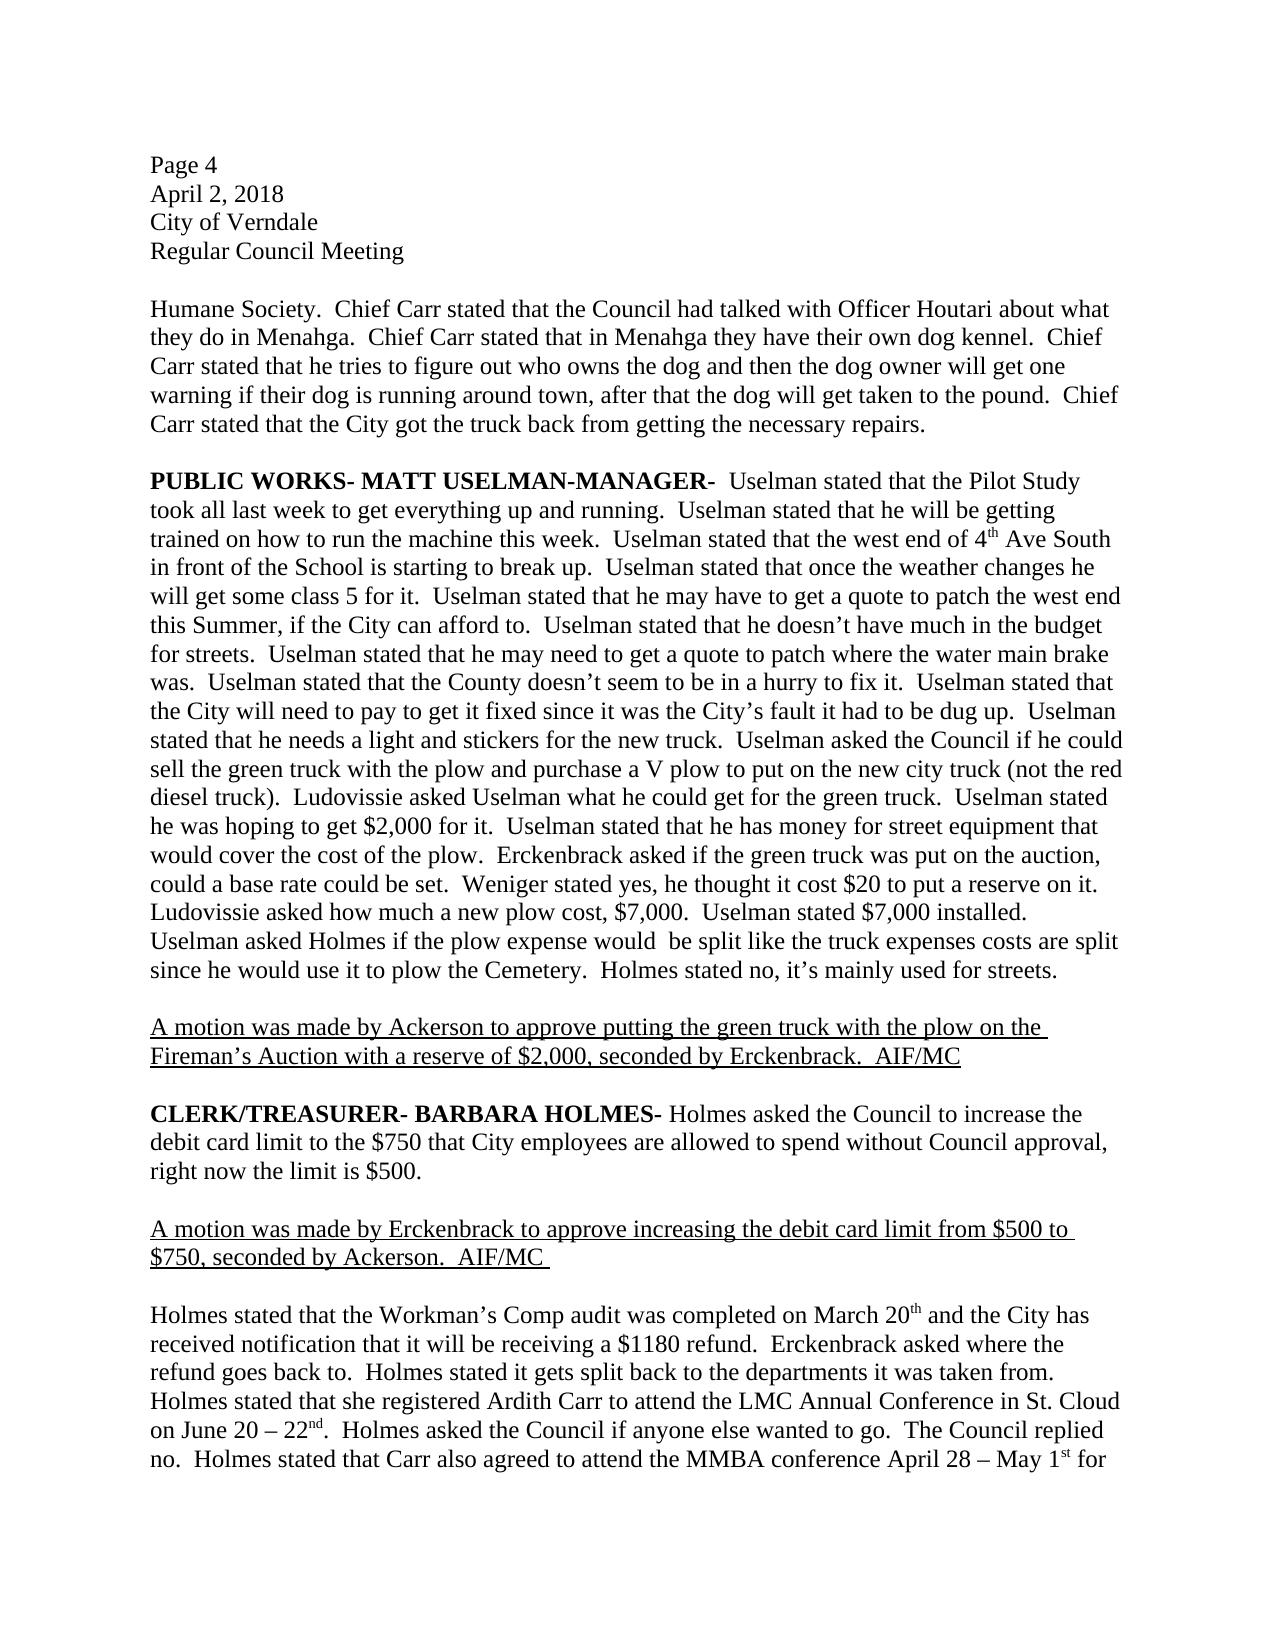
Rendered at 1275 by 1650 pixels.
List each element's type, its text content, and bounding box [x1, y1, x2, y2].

text CLERK/TREASURER- BARBARA HOLMES- Holmes asked the Council to increase the debit card limit to the $750 that City employees are allowed to spend without Council approval, right now the limit is $500. [150, 1099, 1125, 1185]
text A motion was made by Ackerson to approve putting the green truck with the plow on the Fireman’s Auction with a reserve of $2,000, seconded by Erckenbrack. AIF/MC [150, 1012, 1125, 1070]
text Page 4 [150, 150, 1125, 179]
text Regular Council Meeting [150, 236, 1125, 265]
text Holmes stated that the Workman’s Comp audit was completed on March 20th and the City has received notification that it will be receiving a $1180 refund. Erckenbrack asked where the refund goes back to. Holmes stated it gets split back to the departments it was taken from. Holmes stated that she registered Ardith Carr to attend the LMC Annual Conference in St. Cloud [150, 1300, 1125, 1415]
text PUBLIC WORKS- MATT USELMAN-MANAGER- Uselman stated that the Pilot Study took all last week to get everything up and running. Uselman stated that he will be getting trained on how to run the machine this week. Uselman stated that the west end of 4th Ave South in front of the School is starting to break up. Uselman stated that once the weather changes he will get some class 5 for it. Uselman stated that he may have to get a quote to patch the west end this Summer, if the City can afford to. Uselman stated that he doesn’t have much in the budget for streets. Uselman stated that he may need to get a quote to patch where the water main brake was. Uselman stated that the County doesn’t seem to be in a hurry to fix it. Uselman stated that the City will need to pay to get it fixed since it was the City’s fault it had to be dug up. Uselman stated that he needs a light and stickers for the new truck. Uselman asked the Council if he could sell the green truck with the plow and purchase a V plow to put on the new city truck (not the red diesel truck). Ludovissie asked Uselman what he could get for the green truck. Uselman stated he was hoping to get $2,000 for it. Uselman stated that he has money for street equipment that would cover the cost of the plow. Erckenbrack asked if the green truck was put on the auction, could a base rate could be set. Weniger stated yes, he thought it cost $20 to put a reserve on it. Ludovissie asked how much a new plow cost, $7,000. Uselman stated $7,000 installed. Uselman asked Holmes if the plow expense would be split like the truck expenses costs are split since he would use it to plow the Cemetery. Holmes stated no, it’s mainly used for streets. [150, 466, 1125, 984]
text no. Holmes stated that Carr also agreed to attend the MMBA conference April 28 – May 1st for [150, 1444, 1125, 1472]
text Humane Society. Chief Carr stated that the Council had talked with Officer Houtari about what [150, 294, 1125, 322]
text April 2, 2018 [150, 179, 1125, 207]
text on June 20 – 22nd. Holmes asked the Council if anyone else wanted to go. The Council replied [150, 1415, 1125, 1444]
text A motion was made by Erckenbrack to approve increasing the debit card limit from $500 to $750, seconded by Ackerson. AIF/MC [150, 1214, 1125, 1271]
text they do in Menahga. Chief Carr stated that in Menahga they have their own dog kennel. Chief Carr stated that he tries to figure out who owns the dog and then the dog owner will get one warning if their dog is running around town, after that the dog will get taken to the pound. Chief Carr stated that the City got the truck back from getting the necessary repairs. [150, 322, 1125, 437]
text City of Verndale [150, 207, 1125, 236]
